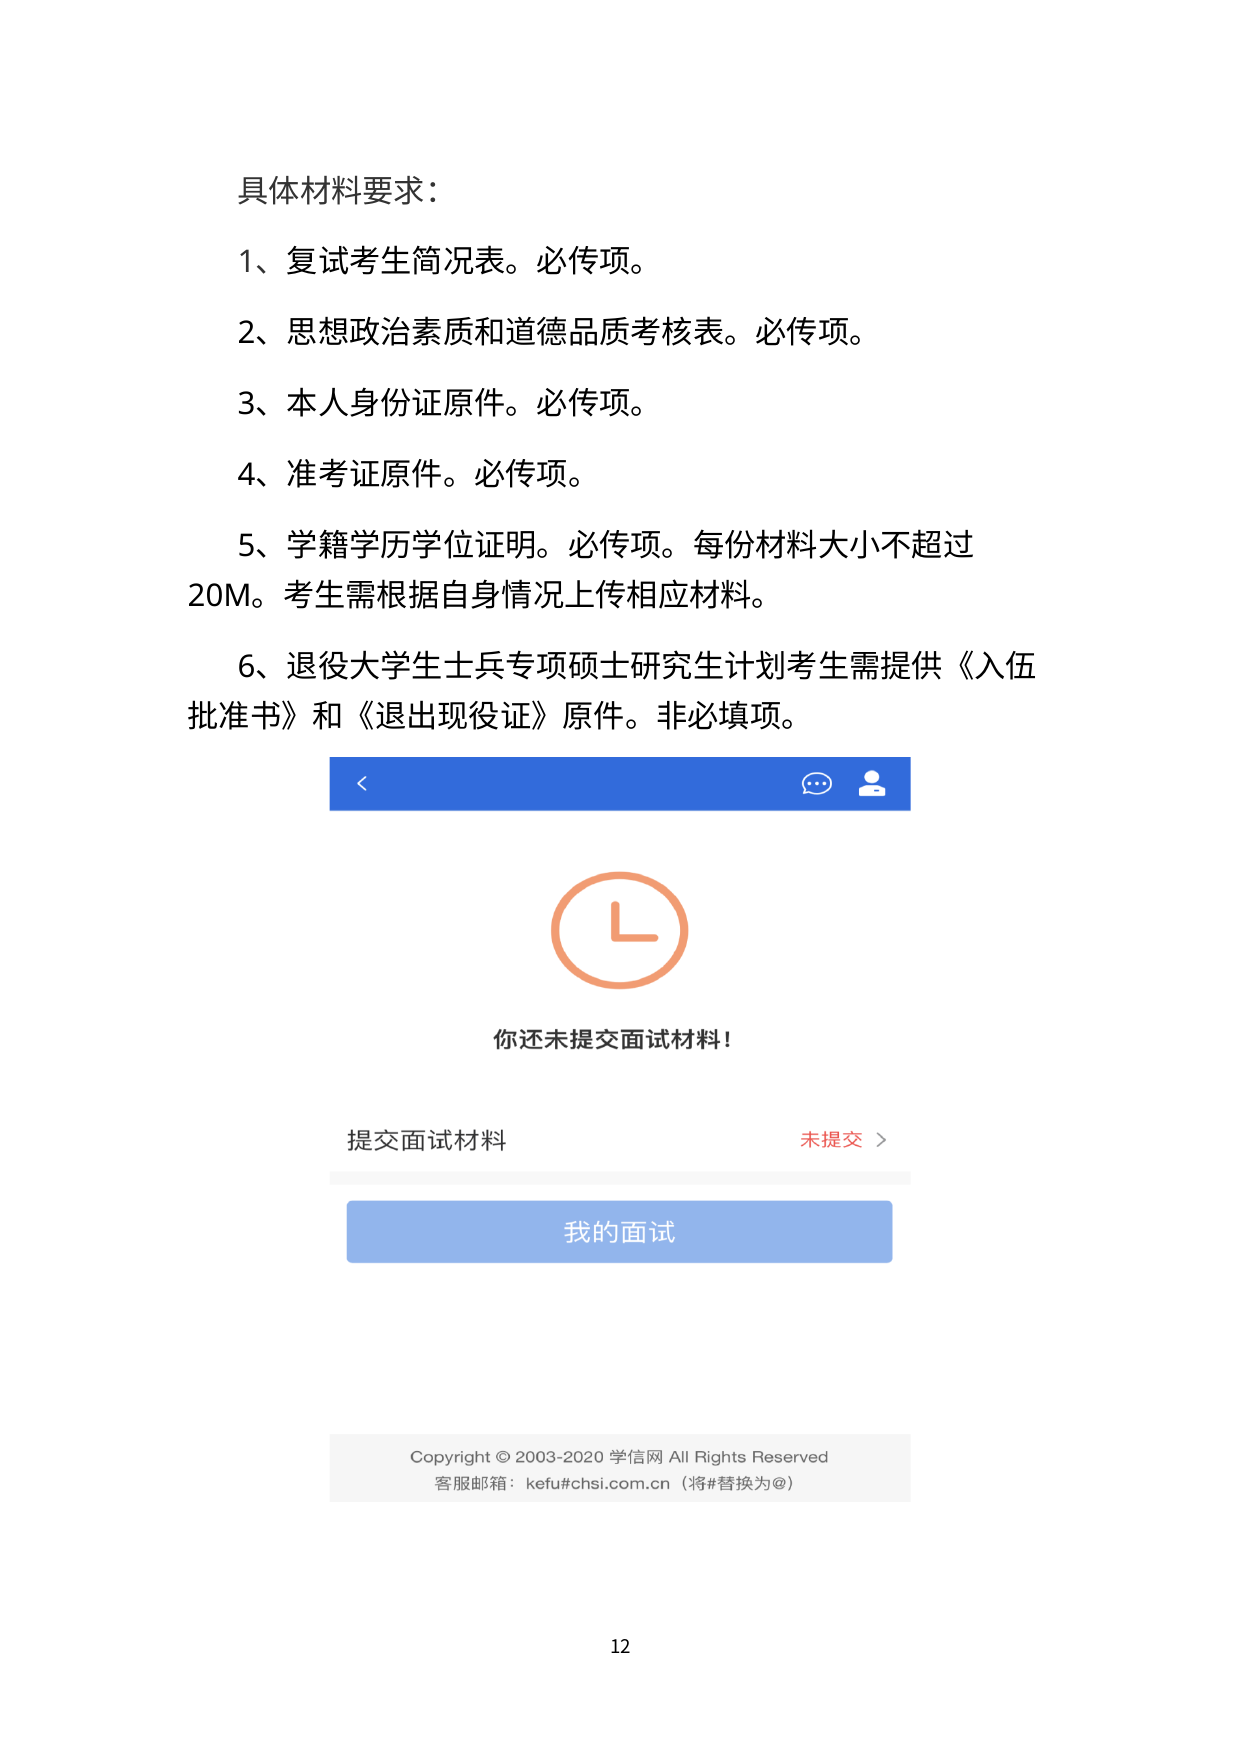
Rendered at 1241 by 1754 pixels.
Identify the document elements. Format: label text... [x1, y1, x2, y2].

text 6、退役大学生士兵专项硕士研究生计划考生需提供《入伍批准书》和《退出现役证》原件。非必填项。 [187, 637, 1053, 737]
text 3、本人身份证原件。必传项。 [187, 374, 1053, 424]
text 2、思想政治素质和道德品质考核表。必传项。 [187, 304, 1053, 354]
text 具体材料要求： [187, 162, 1053, 212]
text 5、学籍学历学位证明。必传项。每份材料大小不超过20M。考生需根据自身情况上传相应材料。 [187, 516, 1053, 616]
text 1、复试考生简况表。必传项。 [187, 233, 1053, 283]
picture [329, 757, 911, 1502]
text 4、准考证原件。必传项。 [187, 445, 1053, 495]
